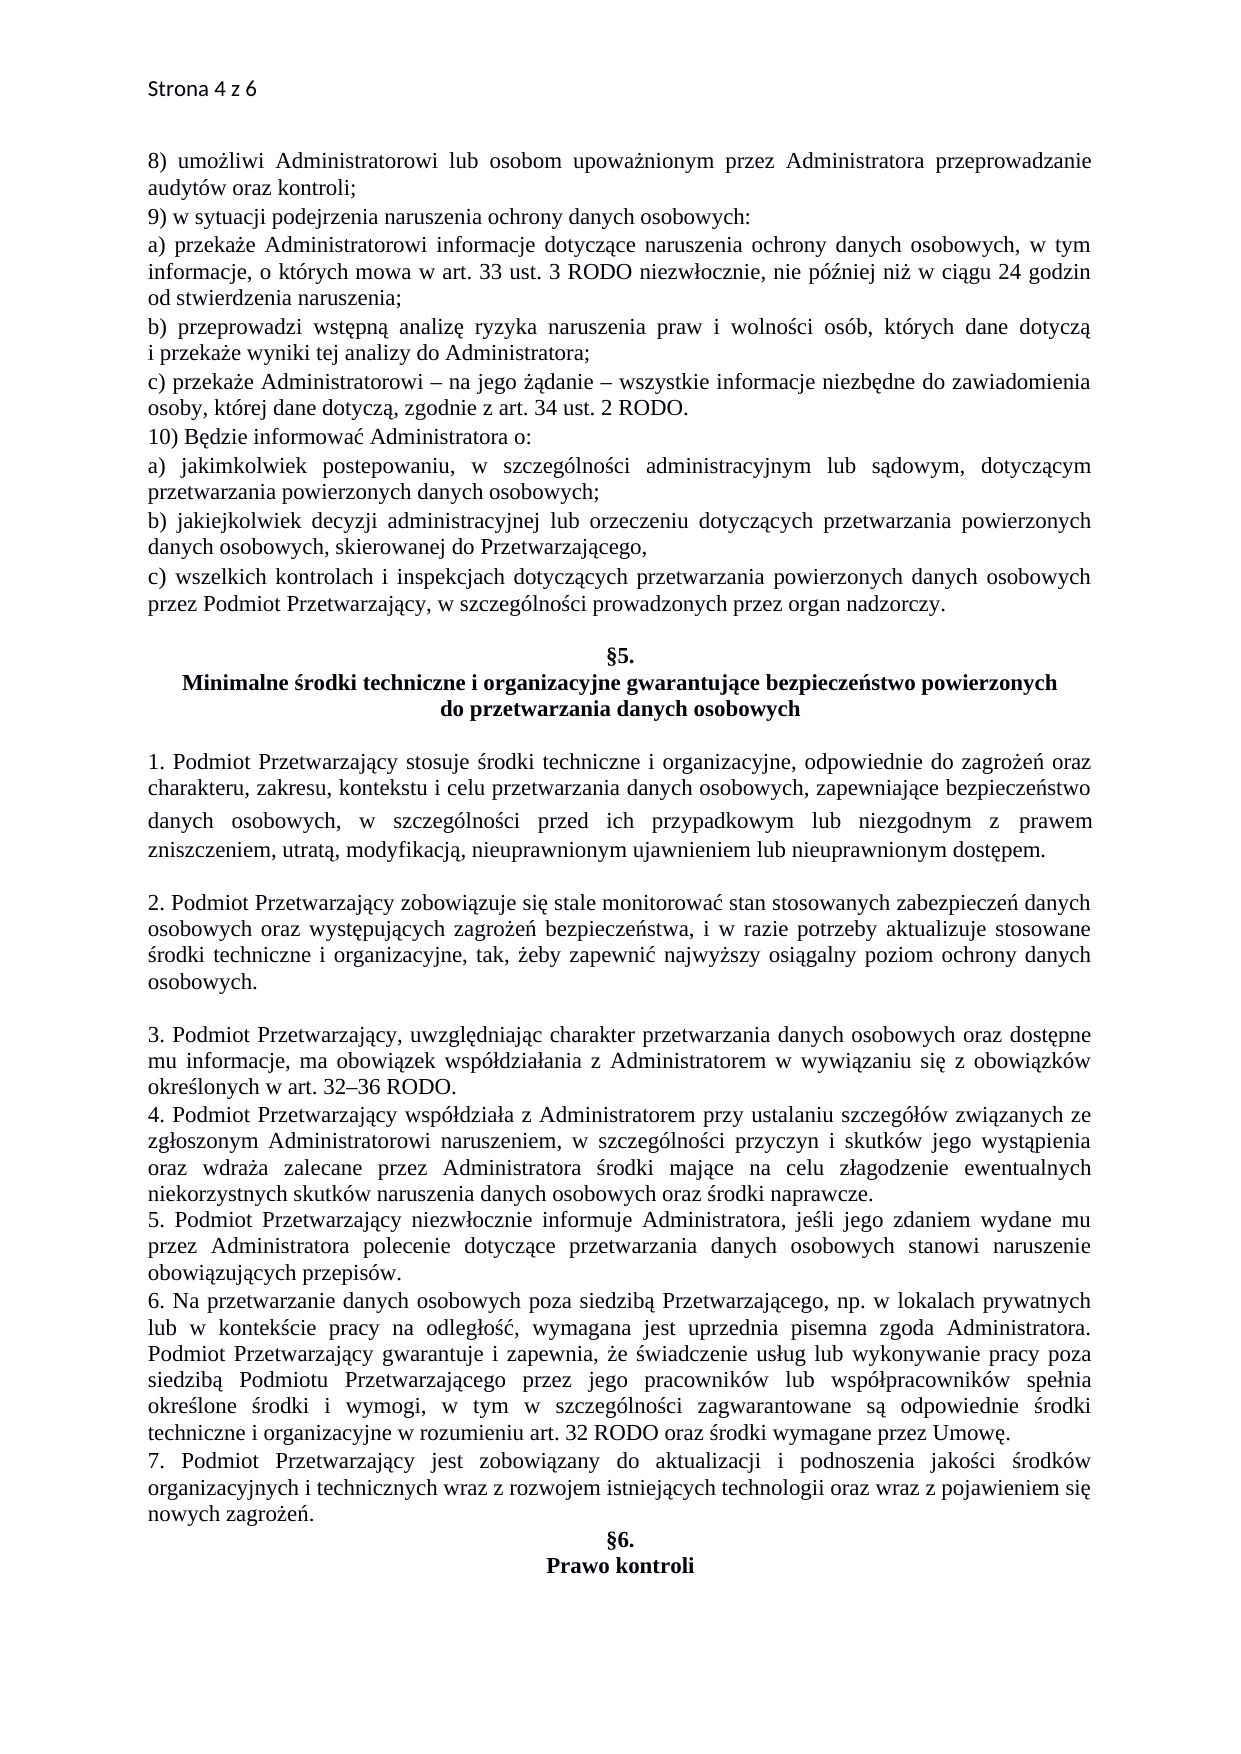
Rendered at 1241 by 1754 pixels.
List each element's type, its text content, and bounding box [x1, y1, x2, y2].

text do przetwarzania danych osobowych [148, 695, 1093, 721]
text 8) umożliwi Administratorowi lub osobom upoważnionym przez Administratora przeprowadzanie audytów oraz kontroli; [148, 148, 1093, 200]
text §6. [148, 1526, 1093, 1553]
text 5. Podmiot Przetwarzający niezwłocznie informuje Administratora, jeśli jego zdaniem wydane mu przez Administratora polecenie dotyczące przetwarzania danych osobowych stanowi naruszenie obowiązujących przepisów. [148, 1206, 1093, 1285]
text 2. Podmiot Przetwarzający zobowiązuje się stale monitorować stan stosowanych zabezpieczeń danych osobowych oraz występujących zagrożeń bezpieczeństwa, i w razie potrzeby aktualizuje stosowane środki techniczne i organizacyjne, tak, żeby zapewnić najwyższy osiągalny poziom ochrony danych osobowych. [148, 889, 1093, 994]
text a) jakimkolwiek postepowaniu, w szczególności administracyjnym lub sądowym, dotyczącym przetwarzania powierzonych danych osobowych; [148, 452, 1093, 504]
text a) przekaże Administratorowi informacje dotyczące naruszenia ochrony danych osobowych, w tym informacje, o których mowa w art. 33 ust. 3 RODO niezwłocznie, nie później niż w ciągu 24 godzin od stwierdzenia naruszenia; [148, 231, 1093, 311]
text c) wszelkich kontrolach i inspekcjach dotyczących przetwarzania powierzonych danych osobowych przez Podmiot Przetwarzający, w szczególności prowadzonych przez organ nadzorczy. [148, 562, 1093, 616]
text 3. Podmiot Przetwarzający, uwzględniając charakter przetwarzania danych osobowych oraz dostępne mu informacje, ma obowiązek współdziałania z Administratorem w wywiązaniu się z obowiązków określonych w art. 32–36 RODO. [148, 1021, 1093, 1100]
text 6. Na przetwarzanie danych osobowych poza siedzibą Przetwarzającego, np. w lokalach prywatnych lub w kontekście pracy na odległość, wymagana jest uprzednia pisemna zgoda Administratora. Podmiot Przetwarzający gwarantuje i zapewnia, że świadczenie usług lub wykonywanie pracy poza siedzibą Podmiotu Przetwarzającego przez jego pracowników lub współpracowników spełnia określone środki i wymogi, w tym w szczególności zagwarantowane są odpowiednie środki techniczne i organizacyjne w rozumieniu art. 32 RODO oraz środki wymagane przez Umowę. [148, 1287, 1093, 1445]
text 10) Będzie informować Administratora o: [148, 423, 1093, 449]
text 4. Podmiot Przetwarzający współdziała z Administratorem przy ustalaniu szczegółów związanych ze zgłoszonym Administratorowi naruszeniem, w szczególności przyczyn i skutków jego wystąpienia oraz wdraża zalecane przez Administratora środki mające na celu złagodzenie ewentualnych niekorzystnych skutków naruszenia danych osobowych oraz środki naprawcze. [148, 1101, 1093, 1206]
text 1. Podmiot Przetwarzający stosuje środki techniczne i organizacyjne, odpowiednie do zagrożeń oraz charakteru, zakresu, kontekstu i celu przetwarzania danych osobowych, zapewniające bezpieczeństwo danych osobowych, w szczególności przed ich przypadkowym lub niezgodnym z prawem zniszczeniem, utratą, modyfikacją, nieuprawnionym ujawnieniem lub nieuprawnionym dostępem. [148, 748, 1093, 862]
text 9) w sytuacji podejrzenia naruszenia ochrony danych osobowych: [148, 203, 1093, 229]
text b) przeprowadzi wstępną analizę ryzyka naruszenia praw i wolności osób, których dane dotyczą i przekaże wyniki tej analizy do Administratora; [148, 313, 1093, 366]
text Prawo kontroli [148, 1553, 1093, 1579]
text b) jakiejkolwiek decyzji administracyjnej lub orzeczeniu dotyczących przetwarzania powierzonych danych osobowych, skierowanej do Przetwarzającego, [148, 507, 1093, 560]
text c) przekaże Administratorowi – na jego żądanie – wszystkie informacje niezbędne do zawiadomienia osoby, której dane dotyczą, zgodnie z art. 34 ust. 2 RODO. [148, 368, 1093, 421]
text Minimalne środki techniczne i organizacyjne gwarantujące bezpieczeństwo powierzonych [148, 669, 1093, 695]
text 7. Podmiot Przetwarzający jest zobowiązany do aktualizacji i podnoszenia jakości środków organizacyjnych i technicznych wraz z rozwojem istniejących technologii oraz wraz z pojawieniem się nowych zagrożeń. [148, 1447, 1093, 1526]
text §5. [148, 642, 1093, 669]
